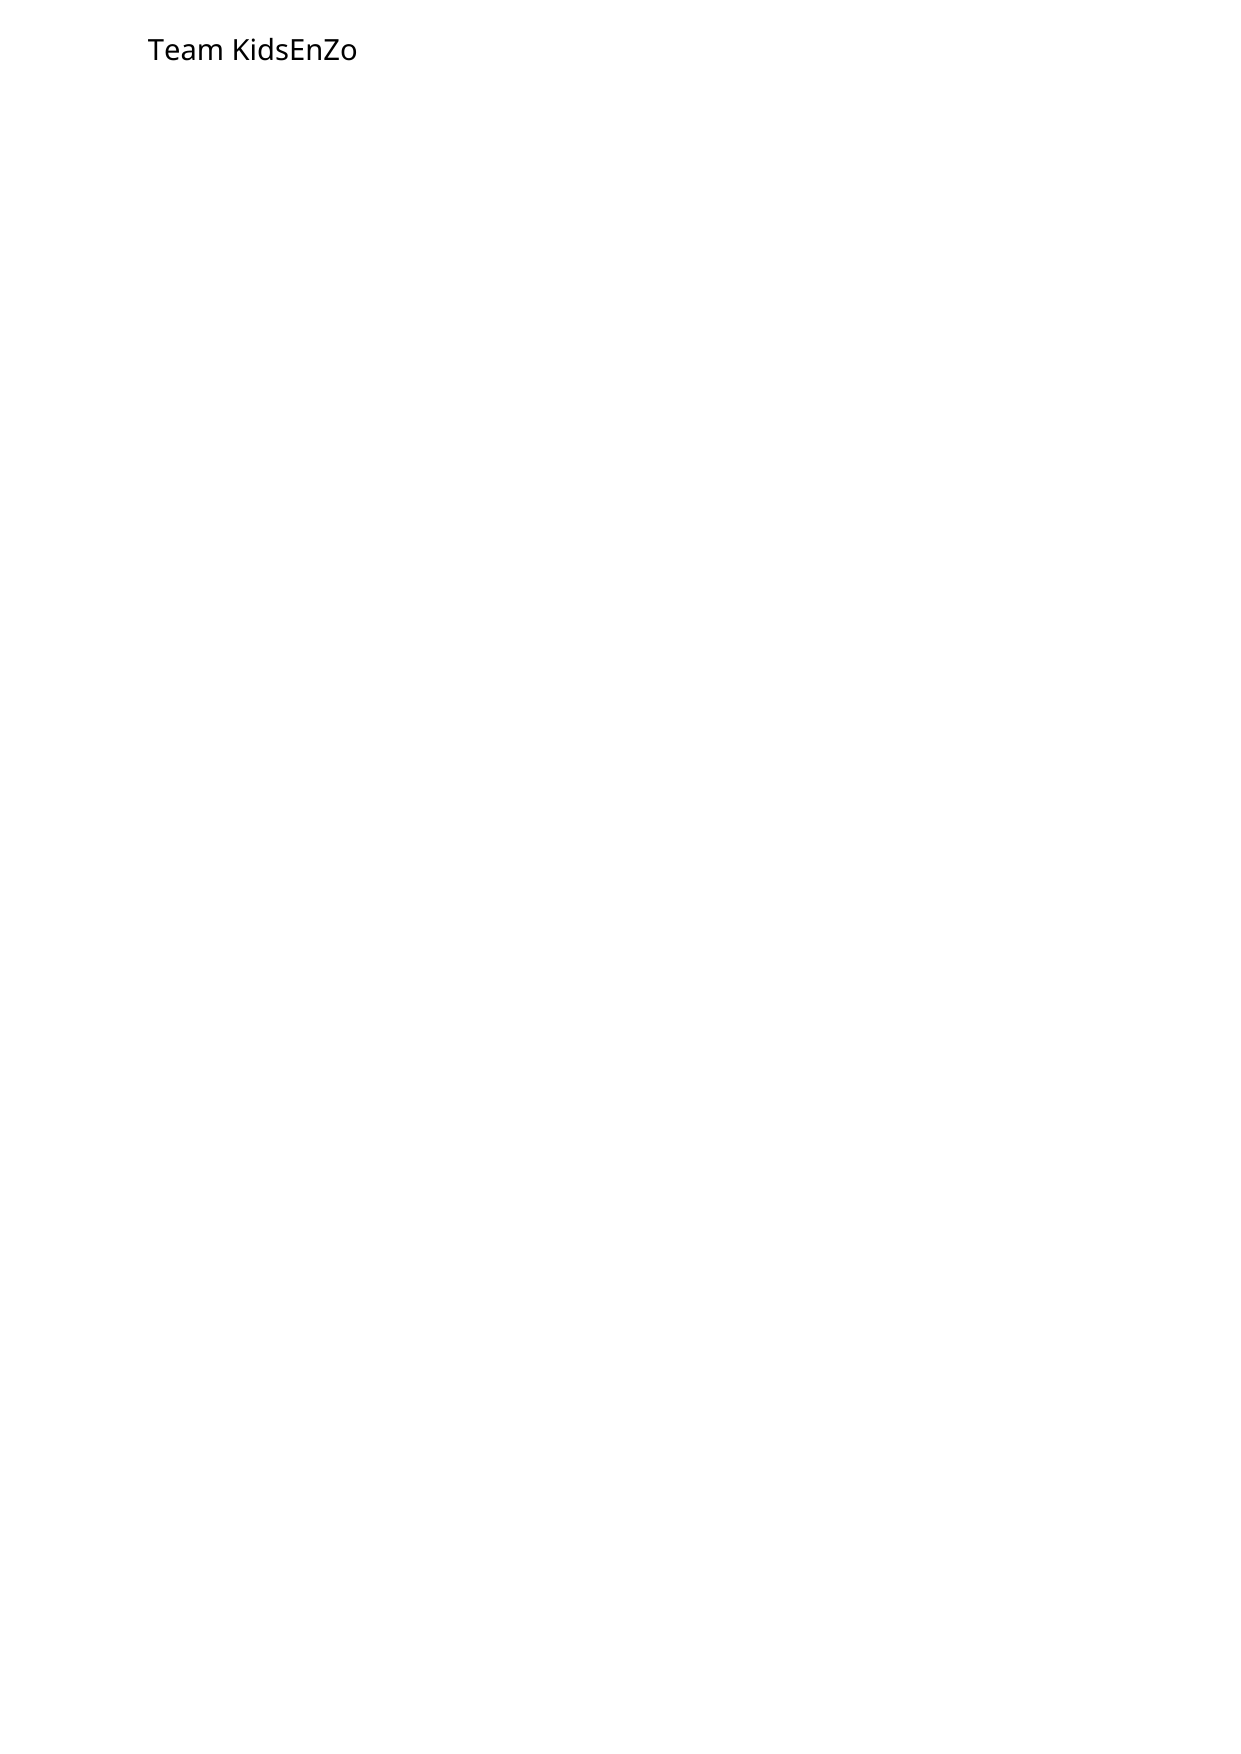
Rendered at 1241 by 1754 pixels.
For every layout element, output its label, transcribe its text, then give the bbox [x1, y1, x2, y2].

text Team KidsEnZo [148, 29, 1093, 69]
